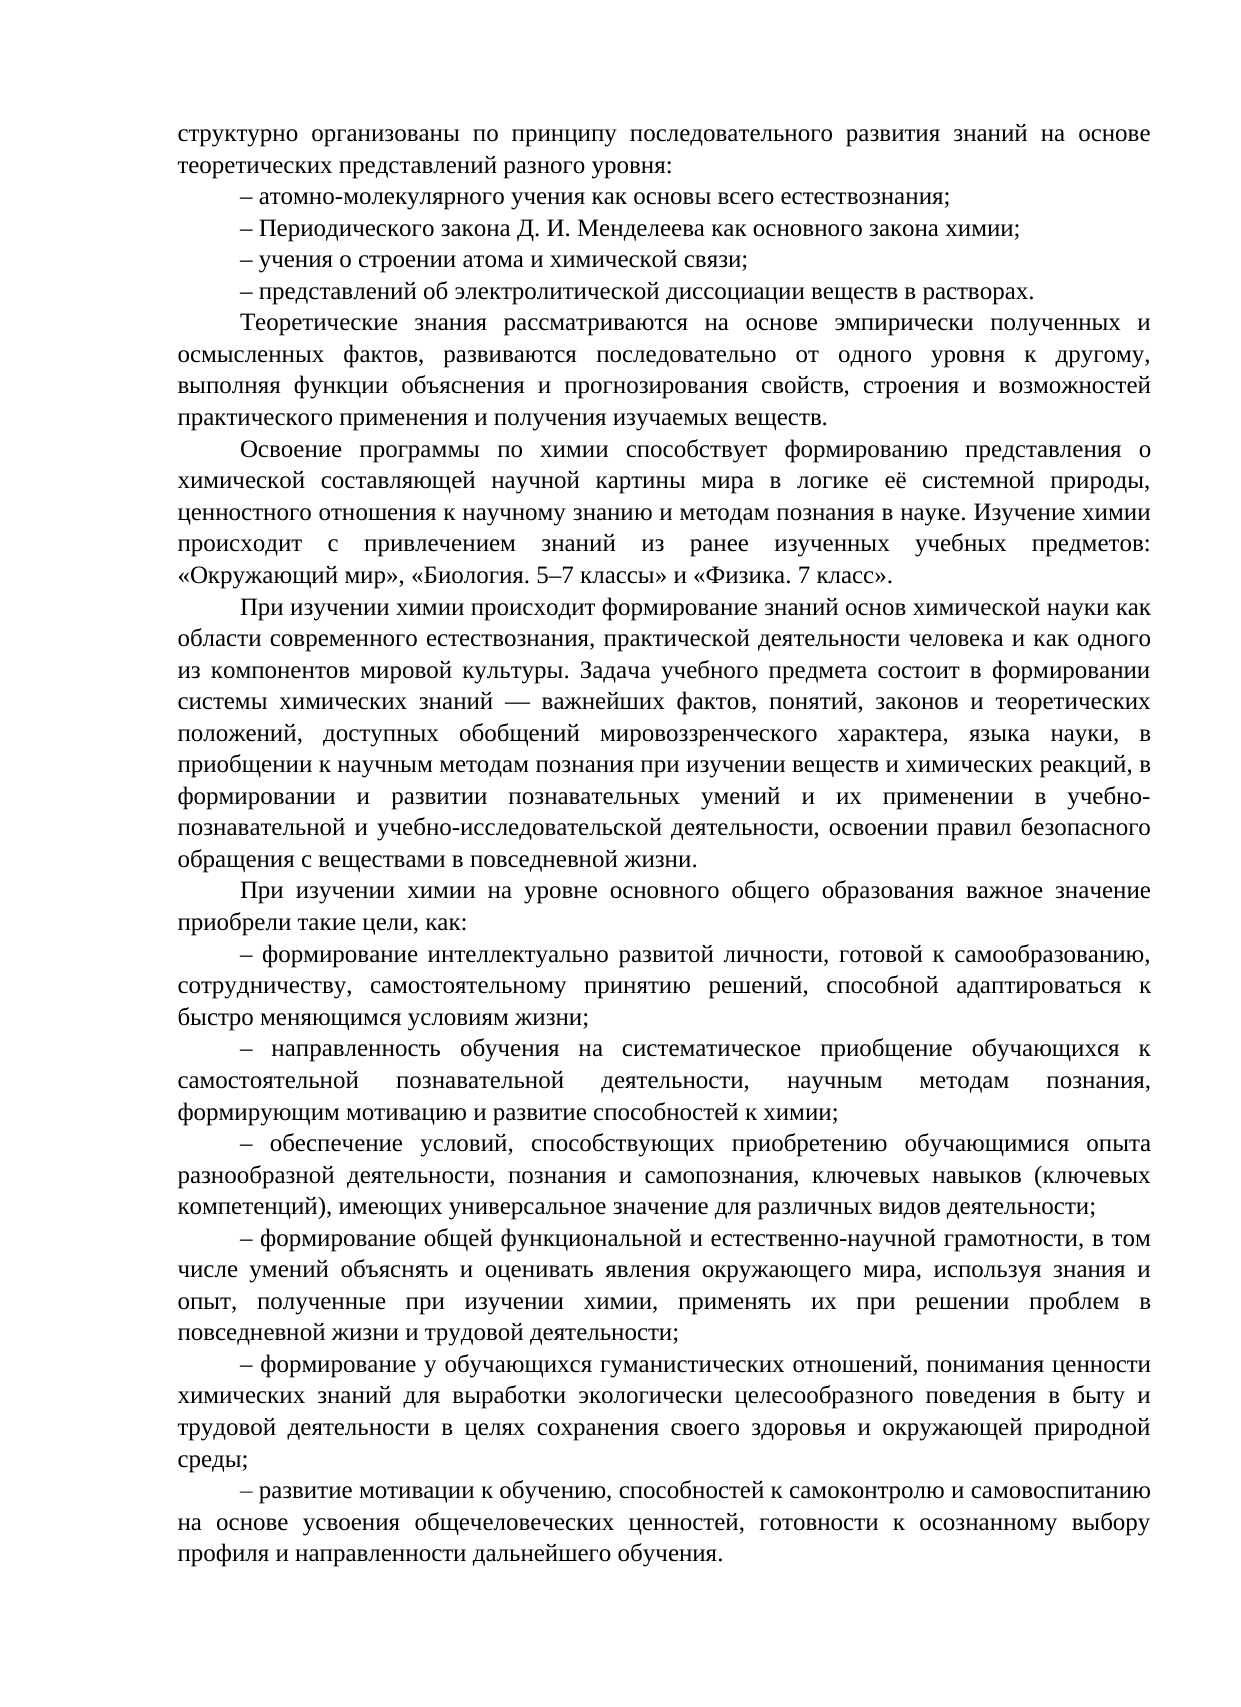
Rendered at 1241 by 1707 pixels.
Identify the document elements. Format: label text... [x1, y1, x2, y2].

text – атомно-молекулярного учения как основы всего естествознания; [177, 181, 1152, 210]
text Освоение программы по химии способствует формированию представления о химической составляющей научной картины мира в логике её системной природы, ценностного отношения к научному знанию и методам познания в науке. Изучение химии происходит с привлечением знаний из ранее изученных учебных предметов: «Окружающий мир», «Биология. 5–7 классы» и «Физика. 7 класс». [177, 434, 1152, 589]
text Теоретические знания рассматриваются на основе эмпирически полученных и осмысленных фактов, развиваются последовательно от одного уровня к другому, выполняя функции объяснения и прогнозирования свойств, строения и возможностей практического применения и получения изучаемых веществ. [177, 307, 1152, 431]
text – обеспечение условий, способствующих приобретению обучающимися опыта разнообразной деятельности, познания и самопознания, ключевых навыков (ключевых компетенций), имеющих универсальное значение для различных видов деятельности; [177, 1128, 1152, 1220]
text – Периодического закона Д. И. Менделеева как основного закона химии; [177, 213, 1152, 242]
text При изучении химии происходит формирование знаний основ химической науки как области современного естествознания, практической деятельности человека и как одного из компонентов мировой культуры. Задача учебного предмета состоит в формировании системы химических знаний — важнейших фактов, понятий, законов и теоретических положений, доступных обобщений мировоззренческого характера, языка науки, в приобщении к научным методам познания при изучении веществ и химических реакций, в формировании и развитии познавательных умений и их применении в учебно-познавательной и учебно-исследовательской деятельности, освоении правил безопасного обращения с веществами в повседневной жизни. [177, 592, 1152, 873]
text – формирование общей функциональной и естественно-научной грамотности, в том числе умений объяснять и оценивать явления окружающего мира, используя знания и опыт, полученные при изучении химии, применять их при решении проблем в повседневной жизни и трудовой деятельности; [177, 1223, 1152, 1346]
text – учения о строении атома и химической связи; [177, 244, 1152, 273]
text При изучении химии на уровне основного общего образования важное значение приобрели такие цели, как: [177, 876, 1152, 936]
text – представлений об электролитической диссоциации веществ в растворах. [177, 276, 1152, 305]
text – развитие мотивации к обучению, способностей к самоконтролю и самовоспитанию на основе усвоения общечеловеческих ценностей, готовности к осознанному выбору профиля и направленности дальнейшего обучения. [177, 1475, 1152, 1567]
text – формирование интеллектуально развитой личности, готовой к самообразованию, сотрудничеству, самостоятельному принятию решений, способной адаптироваться к быстро меняющимся условиям жизни; [177, 939, 1152, 1031]
text – формирование у обучающихся гуманистических отношений, понимания ценности химических знаний для выработки экологически целесообразного поведения в быту и трудовой деятельности в целях сохранения своего здоровья и окружающей природной среды; [177, 1349, 1152, 1472]
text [177, 118, 1152, 178]
text – направленность обучения на систематическое приобщение обучающихся к самостоятельной познавательной деятельности, научным методам познания, формирующим мотивацию и развитие способностей к химии; [177, 1033, 1152, 1125]
